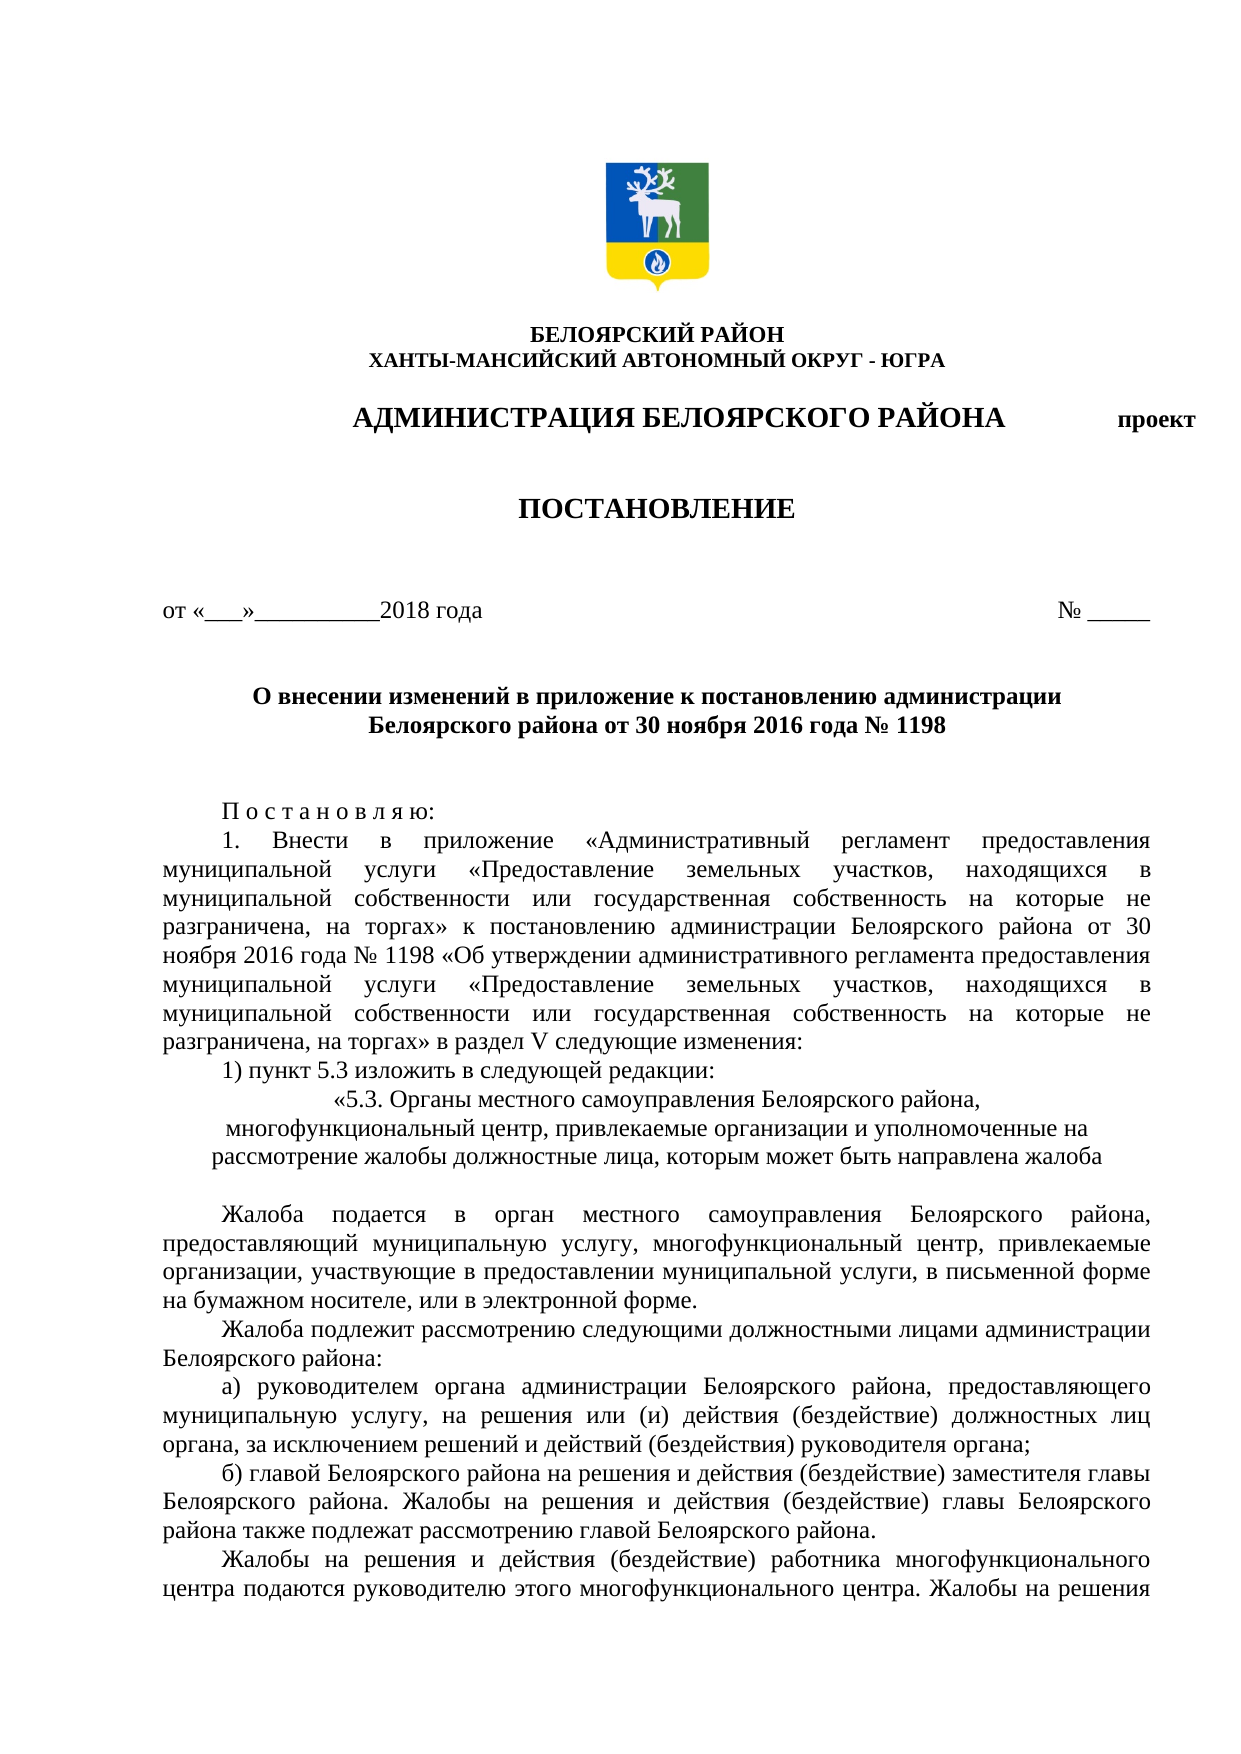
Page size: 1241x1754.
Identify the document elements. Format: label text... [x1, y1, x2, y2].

text П о с т а н о в л я ю: [162, 796, 1152, 825]
text от «___»__________2018 года № _____ [162, 595, 1152, 624]
text «5.3. Органы местного самоуправления Белоярского района, [162, 1084, 1152, 1113]
picture [603, 147, 710, 293]
text ХАНТЫ-МАНСИЙСКИЙ АВТОНОМНЫЙ ОКРУГ - ЮГРА [162, 348, 1152, 372]
text Жалоба подается в орган местного самоуправления Белоярского района, предоставляющий муниципальную услугу, многофункциональный центр, привлекаемые организации, участвующие в предоставлении муниципальной услуги, в письменной форме на бумажном носителе, или в электронной форме. [162, 1199, 1152, 1314]
text б) главой Белоярского района на решения и действия (бездействие) заместителя главы Белоярского района. Жалобы на решения и действия (бездействие) главы Белоярского района также подлежат рассмотрению главой Белоярского района. [162, 1458, 1152, 1544]
text БЕЛОЯРСКИЙ РАЙОН [162, 321, 1152, 348]
text Белоярского района от 30 ноября 2016 года № 1198 [162, 710, 1152, 739]
text а) руководителем органа администрации Белоярского района, предоставляющего муниципальную услугу, на решения или (и) действия (бездействие) должностных лиц органа, за исключением решений и действий (бездействия) руководителя органа; [162, 1371, 1152, 1458]
text ПОСТАНОВЛЕНИЕ [162, 492, 1152, 525]
text 1. Внести в приложение «Административный регламент предоставления муниципальной услуги «Предоставление земельных участков, находящихся в муниципальной собственности или государственная собственность на которые не разграничена, на торгах» к постановлению администрации Белоярского района от 30 ноября 2016 года № 1198 «Об утверждении административного регламента предоставления муниципальной услуги «Предоставление земельных участков, находящихся в муниципальной собственности или государственная собственность на которые не разграничена, на торгах» в раздел V следующие изменения: [162, 825, 1152, 1055]
text АДМИНИСТРАЦИЯ БЕЛОЯРСКОГО РАЙОНА проект [162, 401, 1152, 434]
text Жалоба подлежит рассмотрению следующими должностными лицами администрации Белоярского района: [162, 1314, 1152, 1371]
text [162, 1544, 1152, 1601]
text многофункциональный центр, привлекаемые организации и уполномоченные на рассмотрение жалобы должностные лица, которым может быть направлена жалоба [162, 1113, 1152, 1170]
text 1) пункт 5.3 изложить в следующей редакции: [162, 1055, 1152, 1084]
text О внесении изменений в приложение к постановлению администрации [162, 681, 1152, 710]
